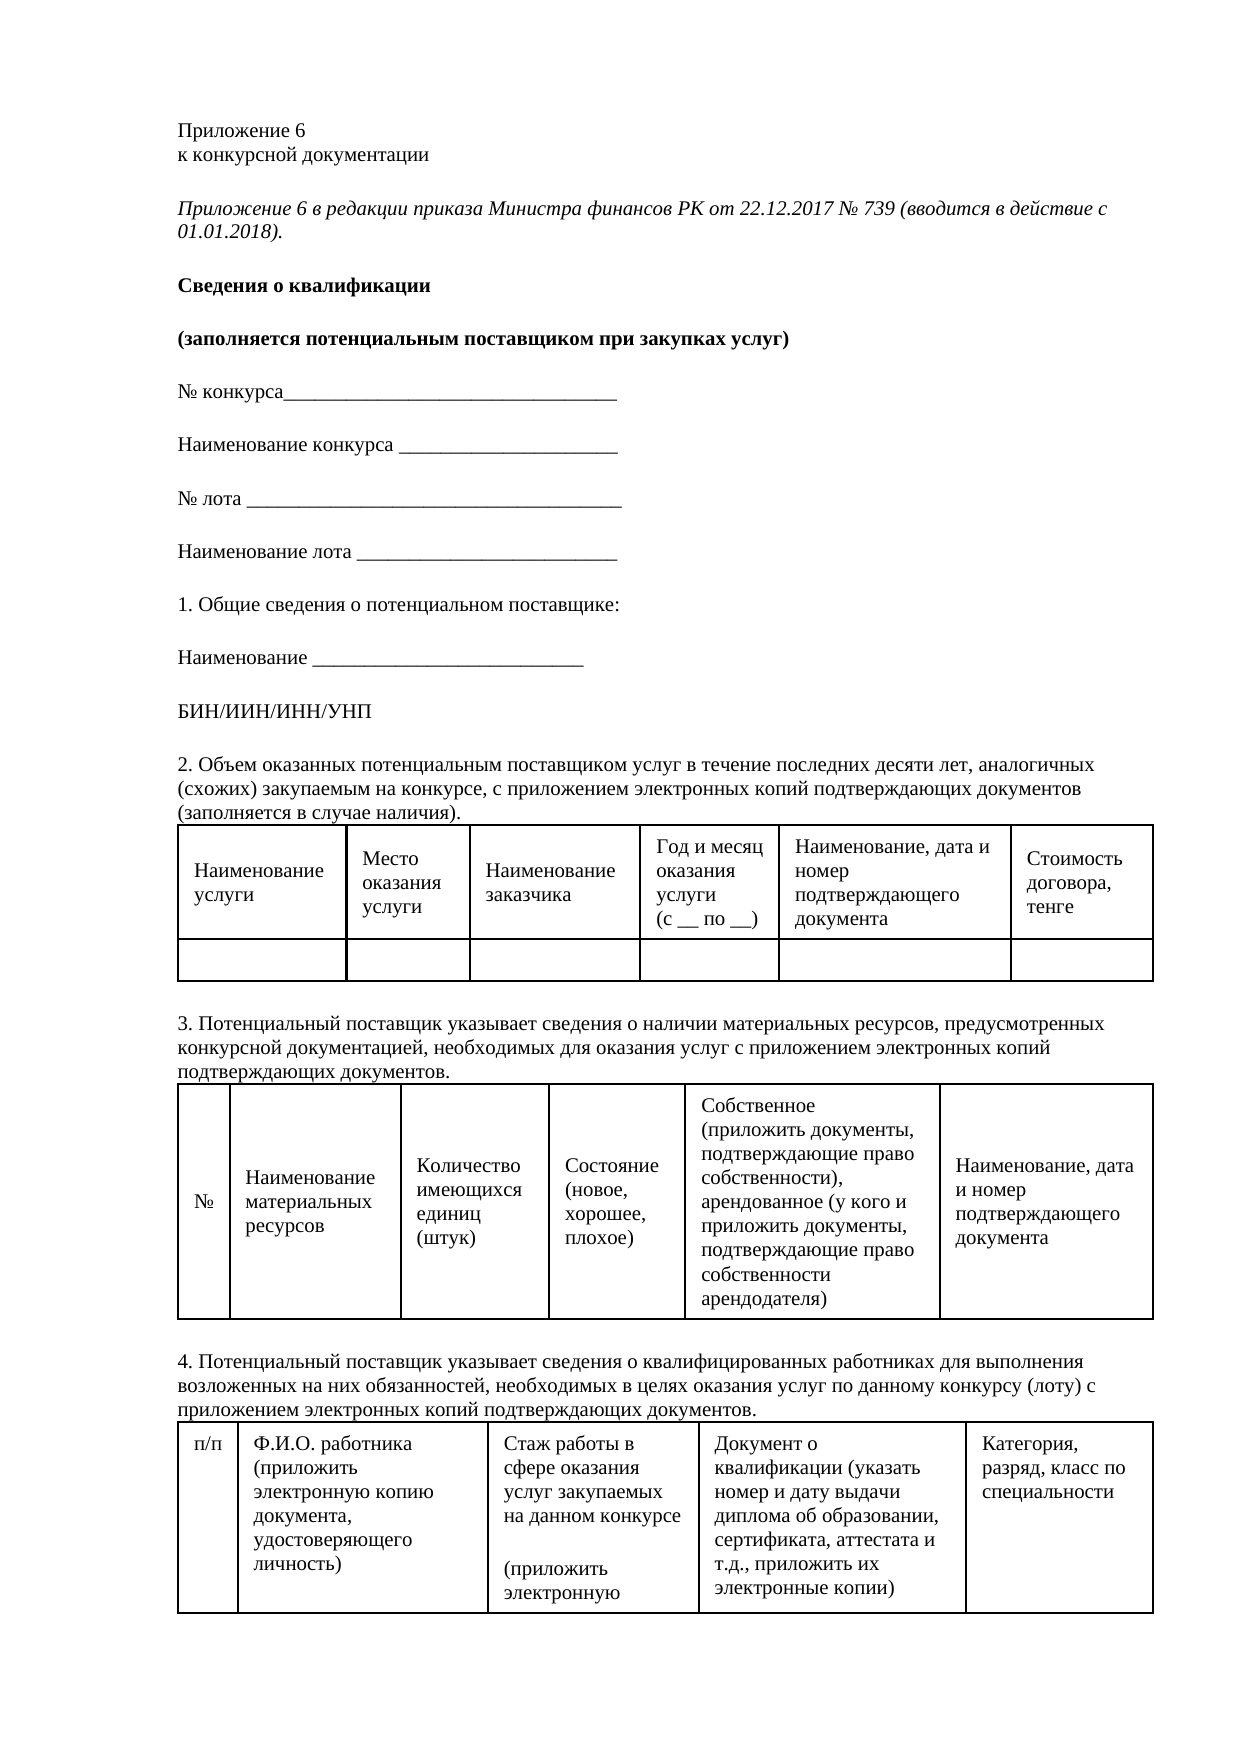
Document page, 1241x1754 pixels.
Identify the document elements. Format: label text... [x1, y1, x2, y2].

text Приложение 6 в редакции приказа Министра финансов РК от 22.12.2017 № 739 (вводится в действие с 01.01.2018). [177, 195, 1152, 243]
text БИН/ИИН/ИНН/УНП [177, 698, 1152, 723]
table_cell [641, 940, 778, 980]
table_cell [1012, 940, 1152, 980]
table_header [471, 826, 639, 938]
text № лота ____________________________________ [177, 486, 1152, 510]
text № конкурса________________________________ [177, 379, 1152, 403]
text 2. Объем оказанных потенциальным поставщиком услуг в течение последних десяти лет, аналогичных (схожих) закупаемым на конкурсе, с приложением электронных копий подтверждающих документов (заполняется в случае наличия). [177, 752, 1152, 824]
text 1. Общие сведения о потенциальном поставщике: [177, 592, 1152, 616]
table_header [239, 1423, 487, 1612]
text Приложение 6 к конкурсной документации [177, 118, 1152, 166]
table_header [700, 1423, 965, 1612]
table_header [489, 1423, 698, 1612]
text 3. Потенциальный поставщик указывает сведения о наличии материальных ресурсов, предусмотренных конкурсной документацией, необходимых для оказания услуг с приложением электронных копий подтверждающих документов. [177, 1011, 1152, 1083]
text Наименование конкурса _____________________ [177, 432, 1152, 456]
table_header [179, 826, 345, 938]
text (заполняется потенциальным поставщиком при закупках услуг) [177, 326, 1152, 350]
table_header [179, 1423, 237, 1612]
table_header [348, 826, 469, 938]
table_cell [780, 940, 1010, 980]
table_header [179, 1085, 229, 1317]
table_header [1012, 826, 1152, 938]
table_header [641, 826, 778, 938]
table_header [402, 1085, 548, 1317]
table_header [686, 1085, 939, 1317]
text Наименование лота _________________________ [177, 539, 1152, 563]
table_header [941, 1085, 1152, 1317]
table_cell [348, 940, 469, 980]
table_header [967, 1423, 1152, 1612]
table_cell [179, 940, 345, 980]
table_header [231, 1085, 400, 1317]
text Сведения о квалификации [177, 273, 1152, 297]
text 4. Потенциальный поставщик указывает сведения о квалифицированных работниках для выполнения возложенных на них обязанностей, необходимых в целях оказания услуг по данному конкурсу (лоту) с приложением электронных копий подтверждающих документов. [177, 1349, 1152, 1421]
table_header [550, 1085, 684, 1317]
text Наименование __________________________ [177, 645, 1152, 669]
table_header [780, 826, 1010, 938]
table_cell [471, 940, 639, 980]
